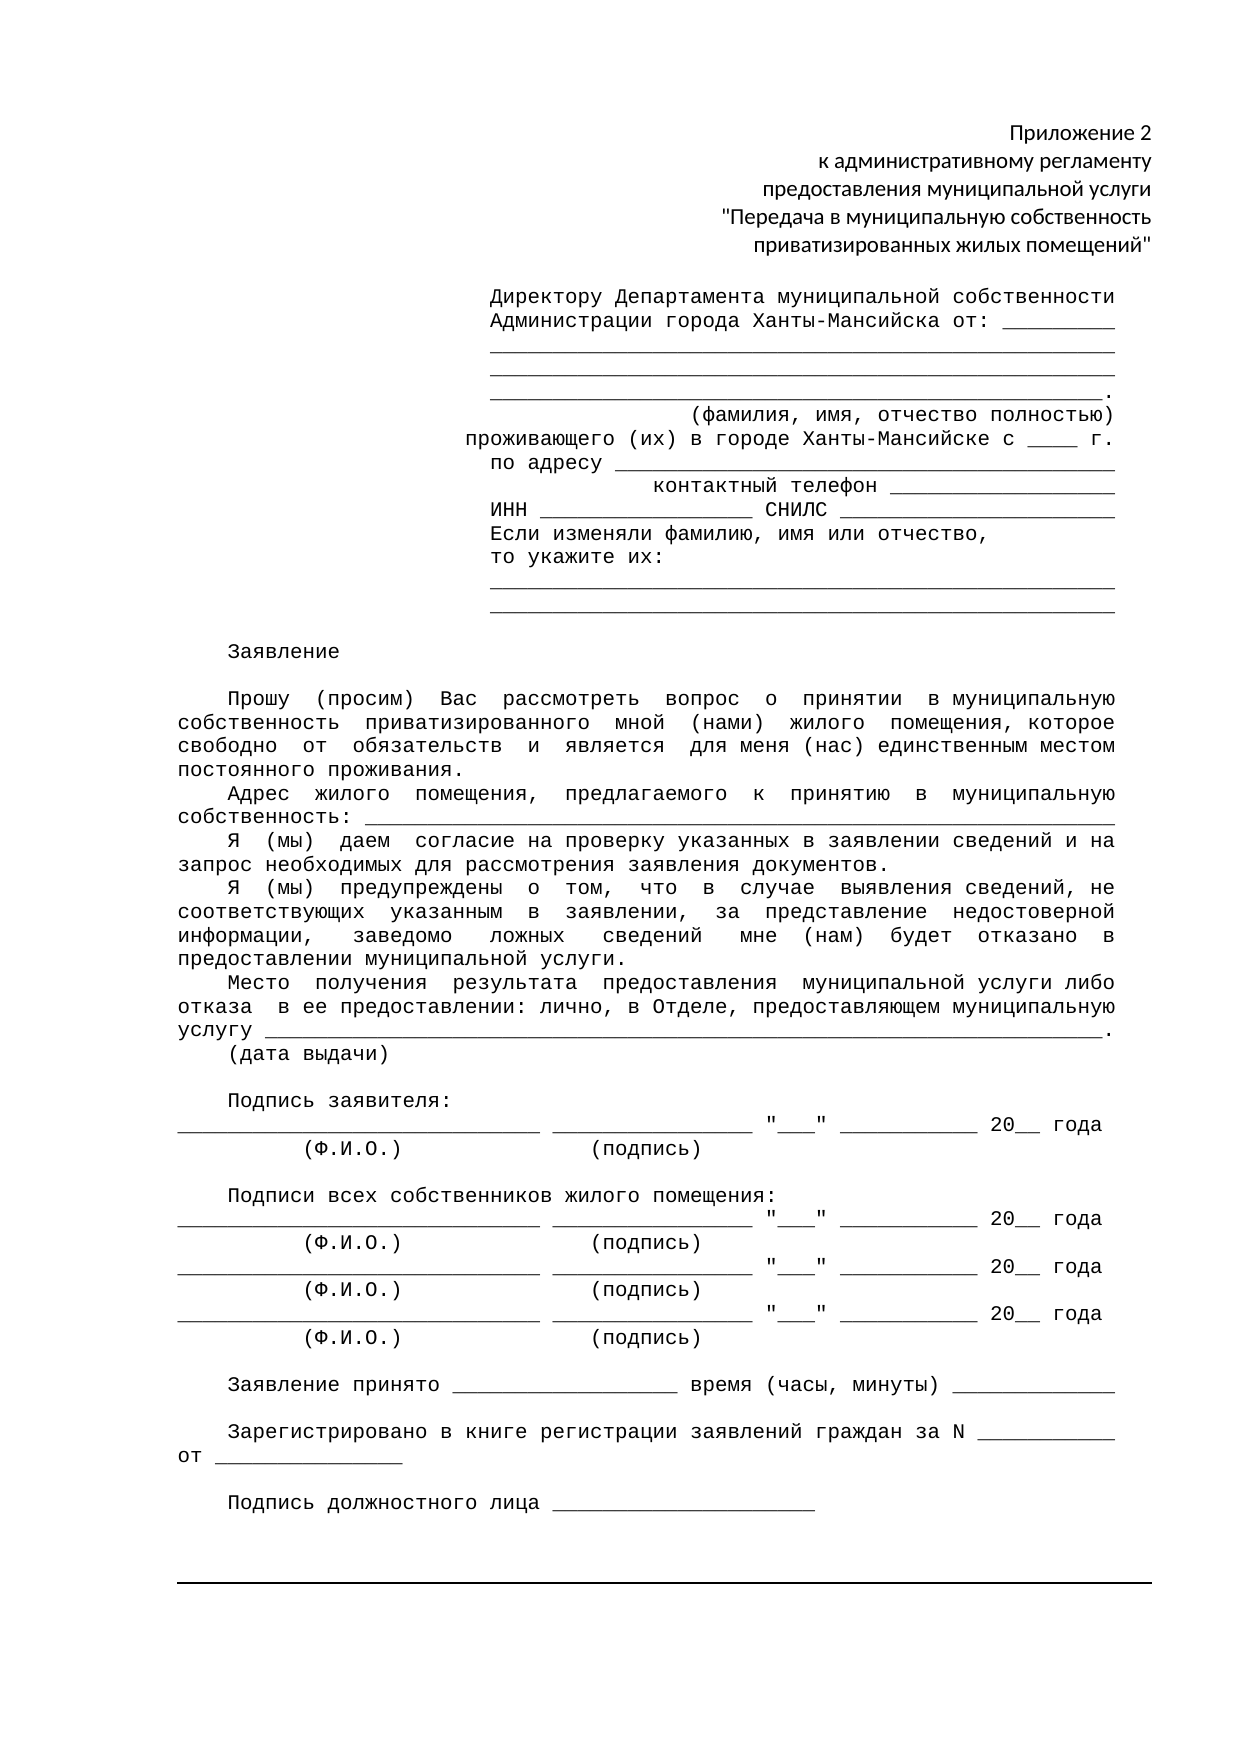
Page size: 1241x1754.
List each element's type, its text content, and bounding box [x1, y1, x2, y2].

text "Передача в муниципальную собственность [177, 202, 1152, 230]
text предоставлении муниципальной услуги. [177, 948, 1152, 972]
text собственность приватизированного мной (нами) жилого помещения, которое [177, 712, 1152, 736]
text соответствующих указанным в заявлении, за представление недостоверной [177, 901, 1152, 925]
text Подпись должностного лица _____________________ [177, 1492, 1152, 1516]
text __________________________________________________ [177, 594, 1152, 617]
text __________________________________________________ [177, 357, 1152, 381]
text Администрации города Ханты-Мансийска от: _________ [177, 310, 1152, 333]
text свободно от обязательств и является для меня (нас) единственным местом [177, 736, 1152, 759]
text Приложение 2 [177, 118, 1152, 146]
text __________________________________________________ [177, 570, 1152, 594]
text услугу ___________________________________________________________________. [177, 1019, 1152, 1043]
text проживающего (их) в городе Ханты-Мансийске с ____ г. [177, 428, 1152, 452]
text информации, заведомо ложных сведений мне (нам) будет отказано в [177, 925, 1152, 948]
text собственность: ____________________________________________________________ [177, 806, 1152, 830]
text _____________________________ ________________ "___" ___________ 20__ года [177, 1303, 1152, 1327]
text (фамилия, имя, отчество полностью) [177, 404, 1152, 428]
text запрос необходимых для рассмотрения заявления документов. [177, 854, 1152, 877]
text _____________________________ ________________ "___" ___________ 20__ года [177, 1208, 1152, 1232]
text (Ф.И.О.) (подпись) [177, 1327, 1152, 1350]
text контактный телефон __________________ [177, 475, 1152, 499]
text Я (мы) предупреждены о том, что в случае выявления сведений, не [177, 877, 1152, 901]
text _____________________________ ________________ "___" ___________ 20__ года [177, 1114, 1152, 1137]
text к административному регламенту [177, 146, 1152, 174]
text по адресу ________________________________________ [177, 452, 1152, 475]
text _________________________________________________. [177, 381, 1152, 404]
text отказа в ее предоставлении: лично, в Отделе, предоставляющем муниципальную [177, 996, 1152, 1019]
text Подпись заявителя: [177, 1090, 1152, 1114]
text Заявление принято __________________ время (часы, минуты) _____________ [177, 1374, 1152, 1398]
text (Ф.И.О.) (подпись) [177, 1137, 1152, 1161]
text (Ф.И.О.) (подпись) [177, 1279, 1152, 1303]
text (дата выдачи) [177, 1043, 1152, 1067]
text то укажите их: [177, 546, 1152, 570]
text Подписи всех собственников жилого помещения: [177, 1185, 1152, 1208]
text (Ф.И.О.) (подпись) [177, 1232, 1152, 1256]
text Директору Департамента муниципальной собственности [177, 286, 1152, 310]
text Если изменяли фамилию, имя или отчество, [177, 523, 1152, 546]
text предоставления муниципальной услуги [177, 174, 1152, 202]
text от _______________ [177, 1445, 1152, 1468]
text Место получения результата предоставления муниципальной услуги либо [177, 972, 1152, 996]
text _____________________________ ________________ "___" ___________ 20__ года [177, 1256, 1152, 1279]
text постоянного проживания. [177, 759, 1152, 783]
text Прошу (просим) Вас рассмотреть вопрос о принятии в муниципальную [177, 688, 1152, 712]
text Зарегистрировано в книге регистрации заявлений граждан за N ___________ [177, 1421, 1152, 1445]
text приватизированных жилых помещений" [177, 230, 1152, 258]
text Я (мы) даем согласие на проверку указанных в заявлении сведений и на [177, 830, 1152, 854]
text ИНН _________________ СНИЛС ______________________ [177, 499, 1152, 523]
text __________________________________________________ [177, 333, 1152, 357]
text Адрес жилого помещения, предлагаемого к принятию в муниципальную [177, 783, 1152, 806]
text Заявление [177, 641, 1152, 664]
